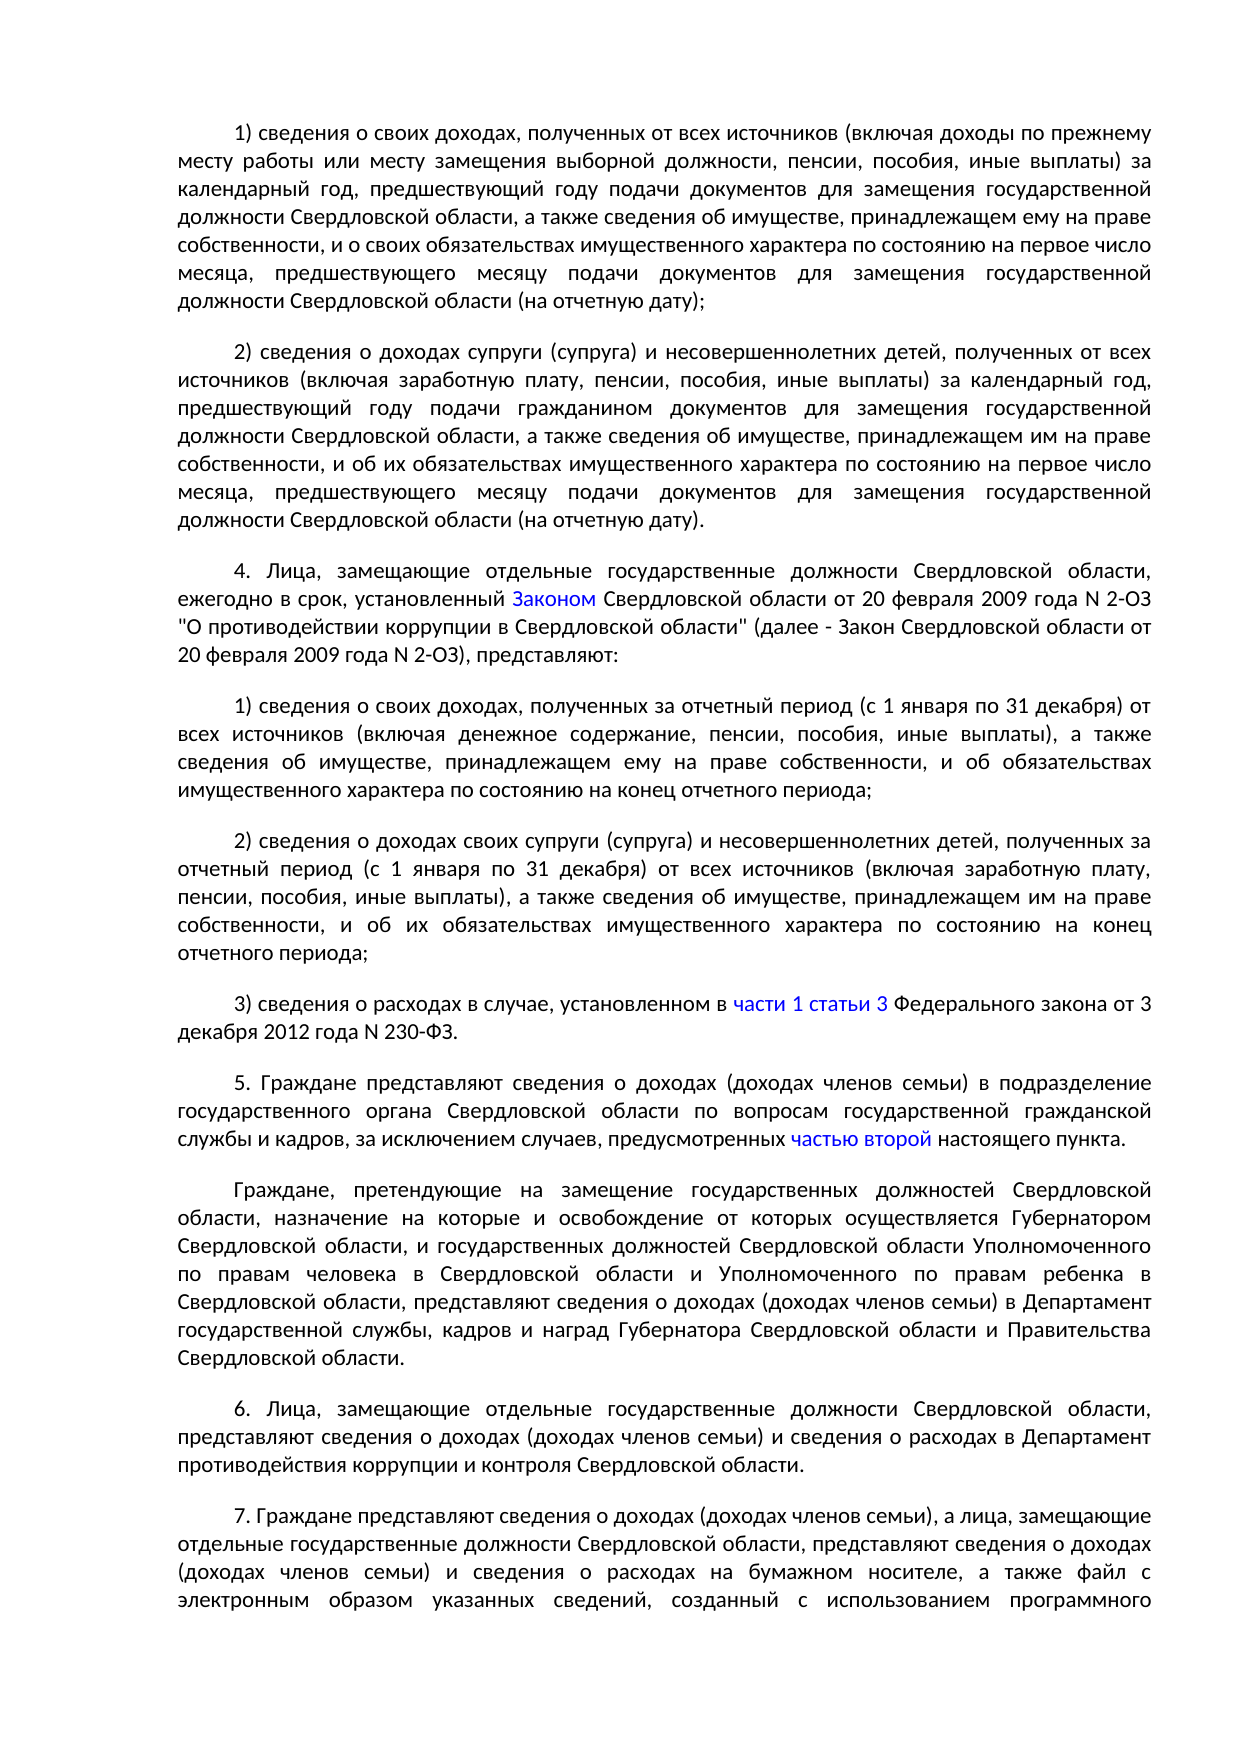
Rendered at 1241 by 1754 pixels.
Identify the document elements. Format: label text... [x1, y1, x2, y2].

text 3) сведения о расходах в случае, установленном в части 1 статьи 3 Федерального закона от 3 декабря 2012 года N 230-ФЗ. [177, 989, 1152, 1045]
text 2) сведения о доходах супруги (супруга) и несовершеннолетних детей, полученных от всех источников (включая заработную плату, пенсии, пособия, иные выплаты) за календарный год, предшествующий году подачи гражданином документов для замещения государственной должности Свердловской области, а также сведения об имуществе, принадлежащем им на праве собственности, и об их обязательствах имущественного характера по состоянию на первое число месяца, предшествующего месяцу подачи документов для замещения государственной должности Свердловской области (на отчетную дату). [177, 337, 1152, 533]
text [177, 1501, 1152, 1613]
text 4. Лица, замещающие отдельные государственные должности Свердловской области, ежегодно в срок, установленный Законом Свердловской области от 20 февраля 2009 года N 2-ОЗ "О противодействии коррупции в Свердловской области" (далее - Закон Свердловской области от 20 февраля 2009 года N 2-ОЗ), представляют: [177, 556, 1152, 668]
text 1) сведения о своих доходах, полученных от всех источников (включая доходы по прежнему месту работы или месту замещения выборной должности, пенсии, пособия, иные выплаты) за календарный год, предшествующий году подачи документов для замещения государственной должности Свердловской области, а также сведения об имуществе, принадлежащем ему на праве собственности, и о своих обязательствах имущественного характера по состоянию на первое число месяца, предшествующего месяцу подачи документов для замещения государственной должности Свердловской области (на отчетную дату); [177, 118, 1152, 314]
text 1) сведения о своих доходах, полученных за отчетный период (с 1 января по 31 декабря) от всех источников (включая денежное содержание, пенсии, пособия, иные выплаты), а также сведения об имуществе, принадлежащем ему на праве собственности, и об обязательствах имущественного характера по состоянию на конец отчетного периода; [177, 691, 1152, 803]
text 2) сведения о доходах своих супруги (супруга) и несовершеннолетних детей, полученных за отчетный период (с 1 января по 31 декабря) от всех источников (включая заработную плату, пенсии, пособия, иные выплаты), а также сведения об имуществе, принадлежащем им на праве собственности, и об их обязательствах имущественного характера по состоянию на конец отчетного периода; [177, 826, 1152, 966]
text 5. Граждане представляют сведения о доходах (доходах членов семьи) в подразделение государственного органа Свердловской области по вопросам государственной гражданской службы и кадров, за исключением случаев, предусмотренных частью второй настоящего пункта. [177, 1068, 1152, 1152]
text Граждане, претендующие на замещение государственных должностей Свердловской области, назначение на которые и освобождение от которых осуществляется Губернатором Свердловской области, и государственных должностей Свердловской области Уполномоченного по правам человека в Свердловской области и Уполномоченного по правам ребенка в Свердловской области, представляют сведения о доходах (доходах членов семьи) в Департамент государственной службы, кадров и наград Губернатора Свердловской области и Правительства Свердловской области. [177, 1175, 1152, 1371]
text 6. Лица, замещающие отдельные государственные должности Свердловской области, представляют сведения о доходах (доходах членов семьи) и сведения о расходах в Департамент противодействия коррупции и контроля Свердловской области. [177, 1394, 1152, 1478]
